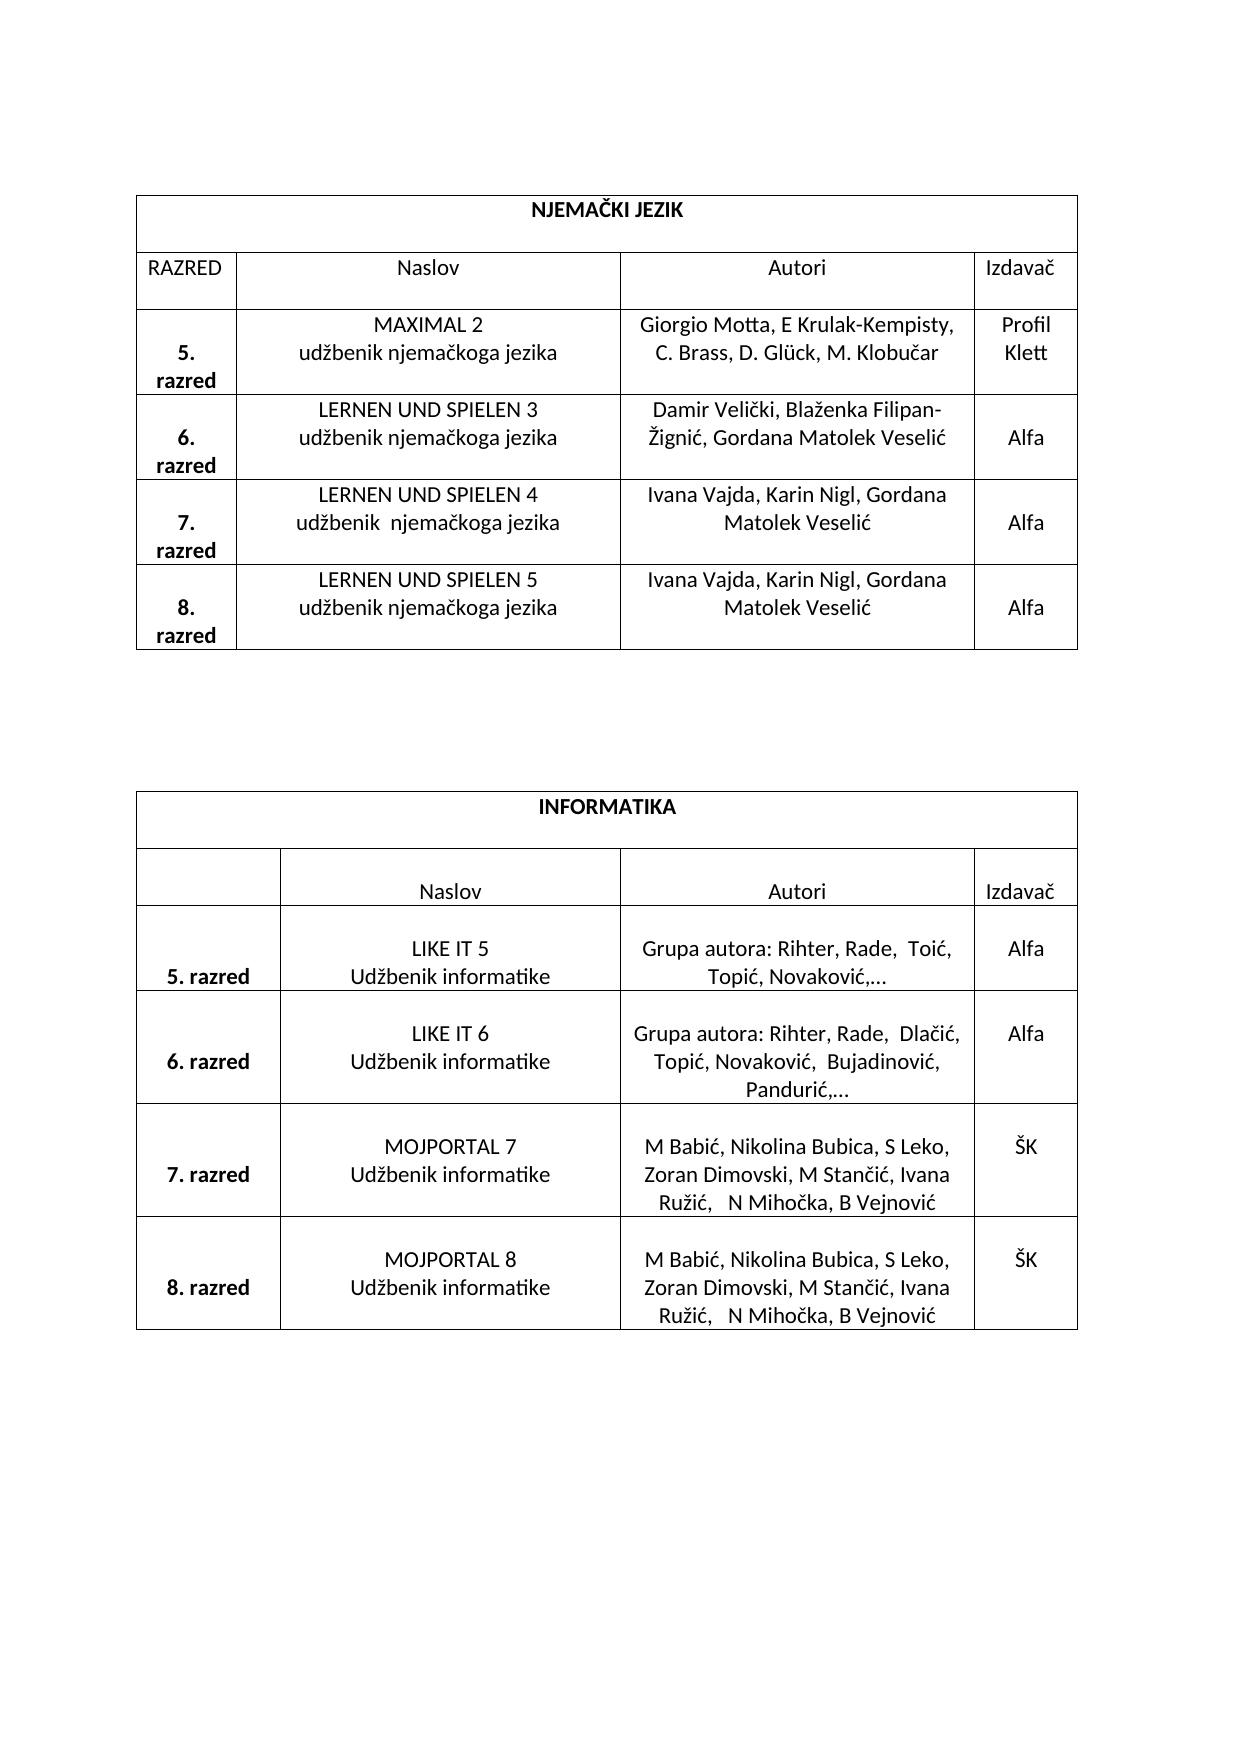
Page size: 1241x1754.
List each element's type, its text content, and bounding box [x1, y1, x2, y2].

table_cell Naslov [281, 849, 620, 905]
table_cell 8. razred [137, 565, 236, 649]
table_cell Alfa [975, 395, 1077, 479]
table_cell 8. razred [137, 1217, 280, 1329]
table_cell MOJPORTAL 8 Udžbenik informatike [281, 1217, 620, 1329]
table_cell LERNEN UND SPIELEN 5 udžbenik njemačkoga jezika [237, 565, 620, 649]
table_cell [137, 849, 280, 905]
table_cell 6. razred [137, 991, 280, 1103]
table_cell LERNEN UND SPIELEN 3 udžbenik njemačkoga jezika [237, 395, 620, 479]
table_cell ŠK [975, 1104, 1077, 1216]
table_cell 5. razred [137, 310, 236, 394]
table_cell LERNEN UND SPIELEN 4 udžbenik njemačkoga jezika [237, 480, 620, 564]
table_cell 7. razred [137, 1104, 280, 1216]
table_cell Giorgio Motta, E Krulak-Kempisty, C. Brass, D. Glück, M. Klobučar [621, 310, 974, 394]
table_cell Autori [621, 253, 974, 309]
table_cell Alfa [975, 906, 1077, 990]
table_cell Alfa [975, 480, 1077, 564]
table_cell Izdavač [975, 253, 1077, 309]
table_cell 6. razred [137, 395, 236, 479]
table_cell Damir Velički, Blaženka Filipan-Žignić, Gordana Matolek Veselić [621, 395, 974, 479]
table_cell RAZRED [137, 253, 236, 309]
table_cell Profil Klett [975, 310, 1077, 394]
table_cell 7. razred [137, 480, 236, 564]
table_header NJEMAČKI JEZIK [137, 196, 1077, 252]
table_cell LIKE IT 6 Udžbenik informatike [281, 991, 620, 1103]
table_cell ŠK [975, 1217, 1077, 1329]
table_cell MAXIMAL 2 udžbenik njemačkoga jezika [237, 310, 620, 394]
table_cell M Babić, Nikolina Bubica, S Leko, Zoran Dimovski, M Stančić, Ivana Ružić, N Mihočka, B Vejnović [621, 1104, 974, 1216]
table_cell M Babić, Nikolina Bubica, S Leko, Zoran Dimovski, M Stančić, Ivana Ružić, N Mihočka, B Vejnović [621, 1217, 974, 1329]
table_cell 5. razred [137, 906, 280, 990]
table_cell MOJPORTAL 7 Udžbenik informatike [281, 1104, 620, 1216]
table_cell Ivana Vajda, Karin Nigl, Gordana Matolek Veselić [621, 565, 974, 649]
table_cell Alfa [975, 565, 1077, 649]
table_cell Grupa autora: Rihter, Rade, Dlačić, Topić, Novaković, Bujadinović, Pandurić,… [621, 991, 974, 1103]
table_cell Alfa [975, 991, 1077, 1103]
table_cell LIKE IT 5 Udžbenik informatike [281, 906, 620, 990]
table_cell Ivana Vajda, Karin Nigl, Gordana Matolek Veselić [621, 480, 974, 564]
table_header INFORMATIKA [137, 792, 1077, 848]
table_cell Autori [621, 849, 974, 905]
table_cell Grupa autora: Rihter, Rade, Toić, Topić, Novaković,… [621, 906, 974, 990]
table_cell Izdavač [975, 849, 1077, 905]
table_cell Naslov [237, 253, 620, 309]
